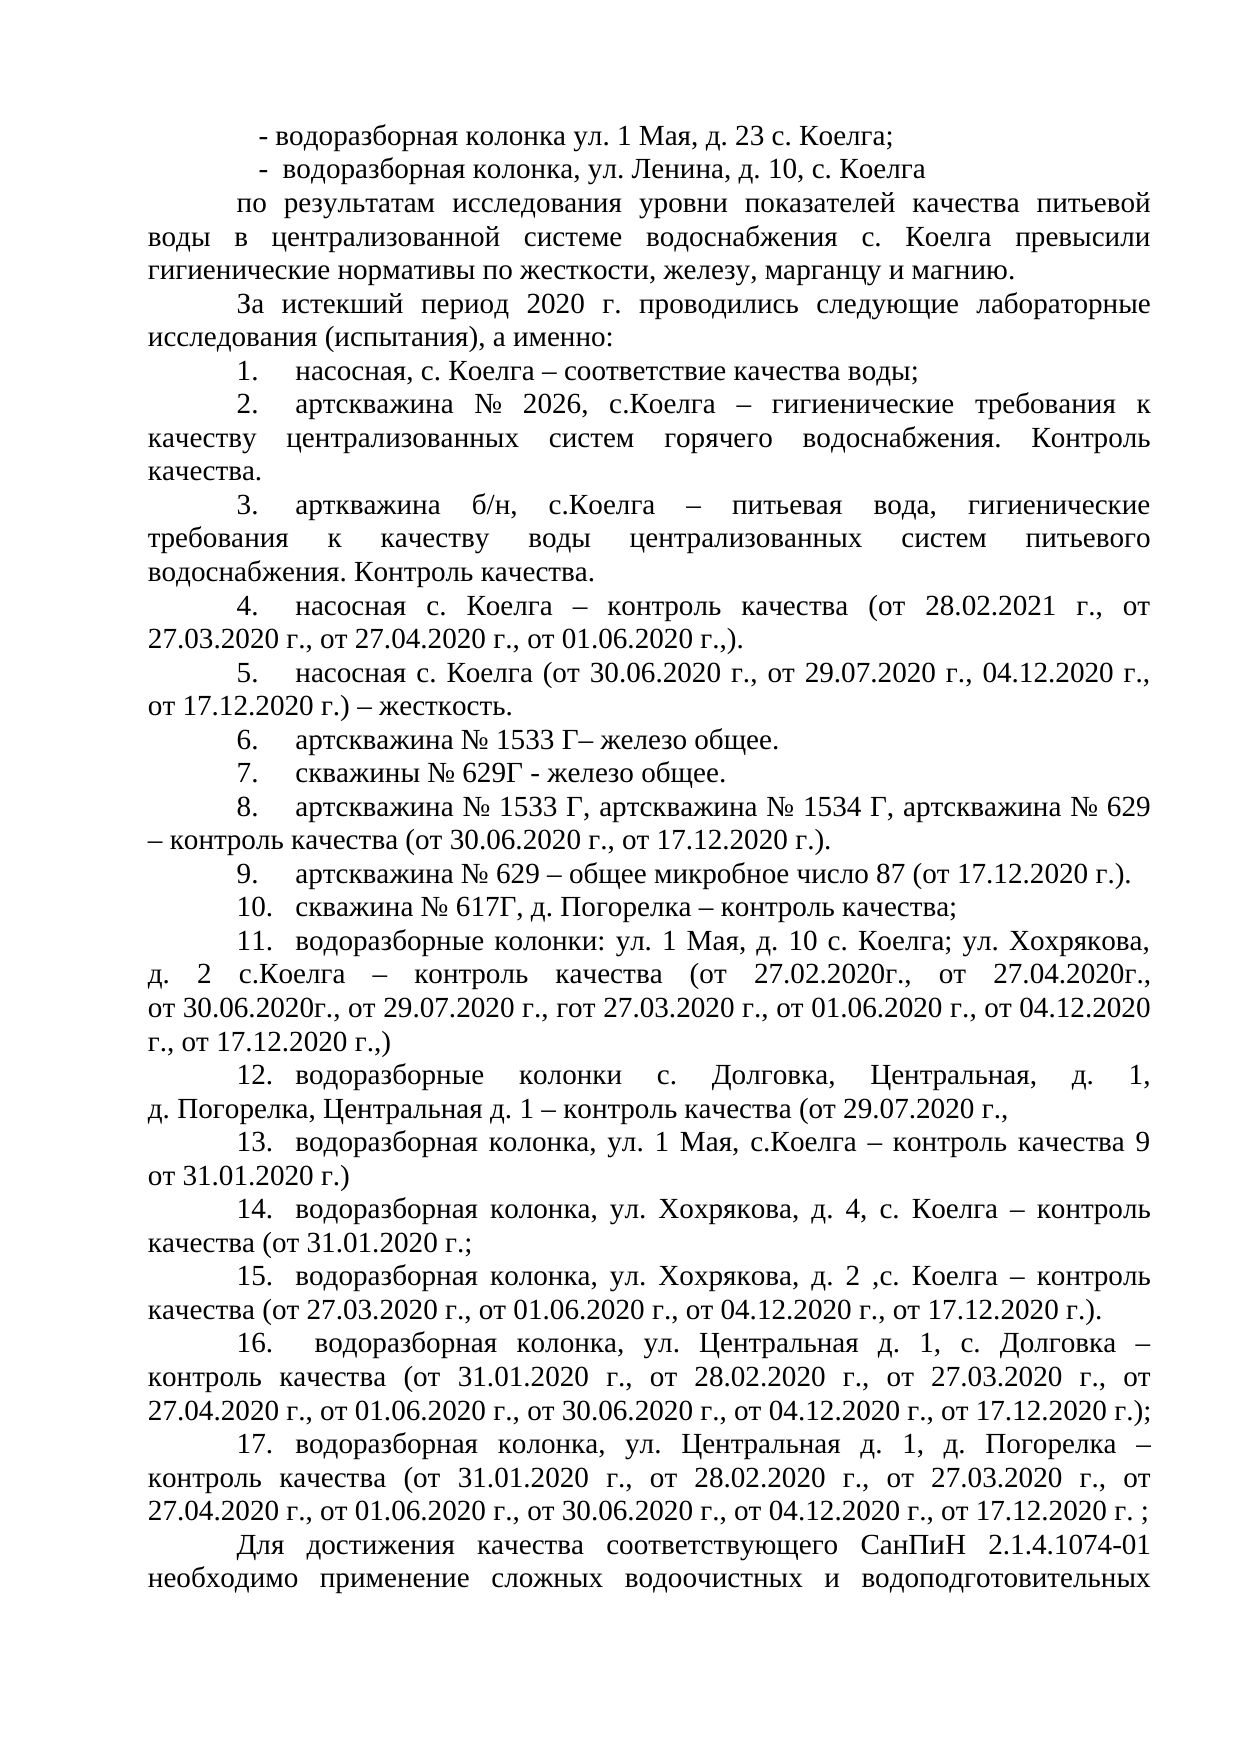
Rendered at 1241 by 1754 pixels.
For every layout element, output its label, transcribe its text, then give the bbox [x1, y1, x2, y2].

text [148, 1527, 1152, 1594]
list водоразборная колонка, ул. 1 Мая, с.Коелга – контроль качества 9 от 31.01.2020 г.) [148, 1124, 1152, 1191]
list артскважина № 1533 Г, артскважина № 1534 Г, артскважина № 629 – контроль качества (от 30.06.2020 г., от 17.12.2020 г.). [148, 789, 1152, 856]
list скважина № 617Г, д. Погорелка – контроль качества; [148, 889, 1152, 923]
list насосная с. Коелга – контроль качества (от 28.02.2021 г., от 27.03.2020 г., от 27.04.2020 г., от 01.06.2020 г.,). [148, 588, 1152, 655]
text по результатам исследования уровни показателей качества питьевой воды в централизованной системе водоснабжения с. Коелга превысили гигиенические нормативы по жесткости, железу, марганцу и магнию. [148, 185, 1152, 286]
list артскважина № 2026, с.Коелга – гигиенические требования к качеству централизованных систем горячего водоснабжения. Контроль качества. [148, 386, 1152, 487]
list водоразборная колонка, ул. Хохрякова, д. 4, с. Коелга – контроль качества (от 31.01.2020 г.; [148, 1191, 1152, 1258]
list насосная с. Коелга (от 30.06.2020 г., от 29.07.2020 г., 04.12.2020 г., от 17.12.2020 г.) – жесткость. [148, 655, 1152, 722]
list арткважина б/н, с.Коелга – питьевая вода, гигиенические требования к качеству воды централизованных систем питьевого водоснабжения. Контроль качества. [148, 487, 1152, 588]
list скважины № 629Г - железо общее. [148, 755, 1152, 789]
list водоразборная колонка, ул. Центральная д. 1, с. Долговка – контроль качества (от 31.01.2020 г., от 28.02.2020 г., от 27.03.2020 г., от 27.04.2020 г., от 01.06.2020 г., от 30.06.2020 г., от 04.12.2020 г., от 17.12.2020 г.); [148, 1326, 1152, 1426]
list насосная, с. Коелга – соответствие качества воды; [148, 353, 1152, 386]
list артскважина № 1533 Г– железо общее. [148, 722, 1152, 755]
list водоразборная колонка, ул. Центральная д. 1, д. Погорелка – контроль качества (от 31.01.2020 г., от 28.02.2020 г., от 27.03.2020 г., от 27.04.2020 г., от 01.06.2020 г., от 30.06.2020 г., от 04.12.2020 г., от 17.12.2020 г. ; [148, 1426, 1152, 1527]
text За истекший период 2020 г. проводились следующие лабораторные исследования (испытания), а именно: [148, 286, 1152, 353]
list водоразборные колонки с. Долговка, Центральная, д. 1, д. Погорелка, Центральная д. 1 – контроль качества (от 29.07.2020 г., [148, 1057, 1152, 1124]
list водоразборные колонки: ул. 1 Мая, д. 10 с. Коелга; ул. Хохрякова, д. 2 с.Коелга – контроль качества (от 27.02.2020г., от 27.04.2020г., от 30.06.2020г., от 29.07.2020 г., гот 27.03.2020 г., от 01.06.2020 г., от 04.12.2020 г., от 17.12.2020 г.,) [148, 923, 1152, 1057]
list водоразборная колонка, ул. Хохрякова, д. 2 ,с. Коелга – контроль качества (от 27.03.2020 г., от 01.06.2020 г., от 04.12.2020 г., от 17.12.2020 г.). [148, 1258, 1152, 1326]
text - водоразборная колонка ул. 1 Мая, д. 23 с. Коелга; [148, 118, 1152, 152]
list артскважина № 629 – общее микробное число 87 (от 17.12.2020 г.). [148, 856, 1152, 889]
text - водоразборная колонка, ул. Ленина, д. 10, с. Коелга [148, 152, 1152, 185]
